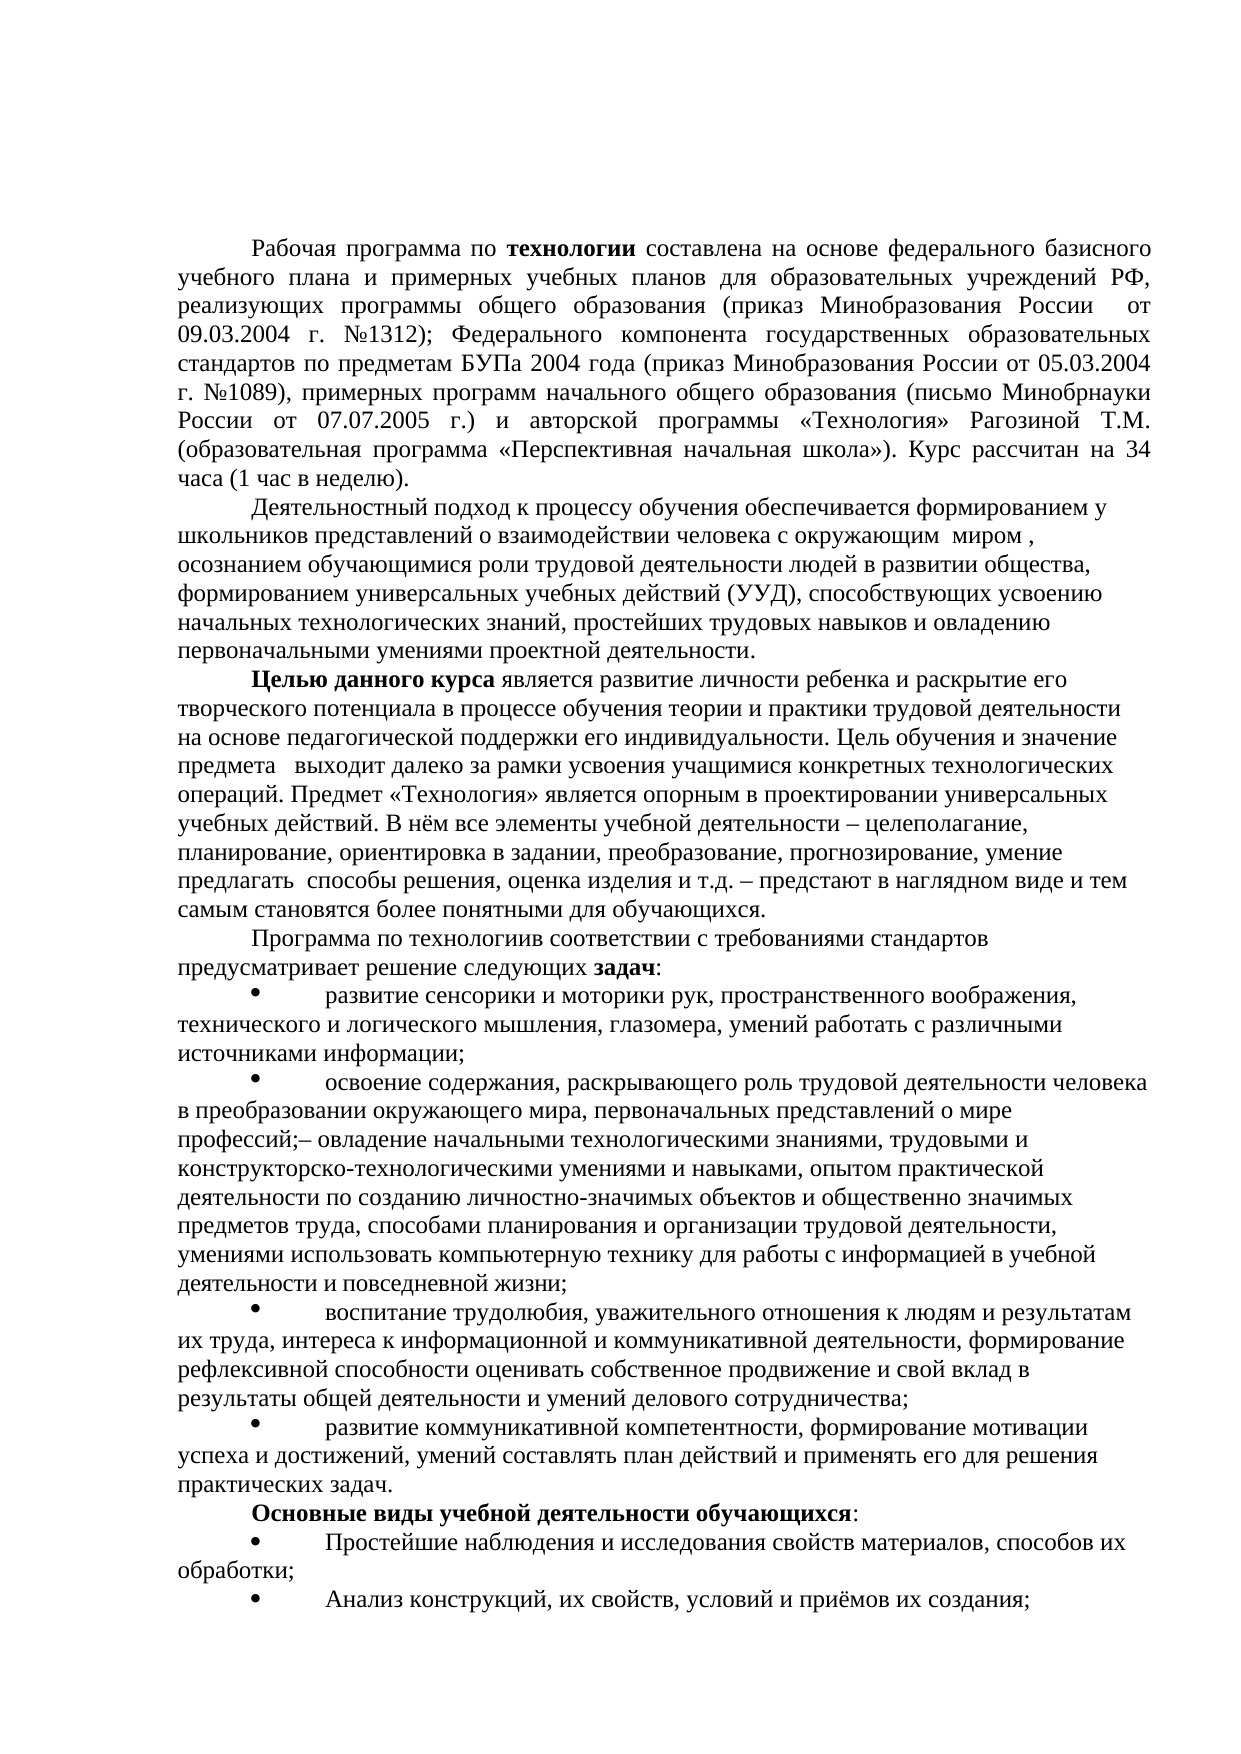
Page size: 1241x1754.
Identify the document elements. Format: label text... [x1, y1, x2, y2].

text Программа по технологиив соответствии с требованиями стандартов предусматривает решение следующих задач: [177, 923, 1152, 981]
list Анализ конструкций, их свойств, условий и приёмов их создания; [177, 1584, 1152, 1613]
text Основные виды учебной деятельности обучающихся: [177, 1498, 1152, 1527]
list воспитание трудолюбия, уважительного отношения к людям и результатам их труда, интереса к информационной и коммуникативной деятельности, формирование рефлексивной способности оценивать собственное продвижение и свой вклад в результаты общей деятельности и умений делового сотрудничества; [177, 1297, 1152, 1412]
text Рабочая программа по технологии составлена на основе федерального базисного учебного плана и примерных учебных планов для образовательных учреждений РФ, реализующих программы общего образования (приказ Минобразования России от 09.03.2004 г. №1312); Федерального компонента государственных образовательных стандартов по предметам БУПа 2004 года (приказ Минобразования России от 05.03.2004 г. №1089), примерных программ начального общего образования (письмо Минобрнауки России от 07.07.2005 г.) и авторской программы «Технология» Рагозиной Т.М. (образовательная программа «Перспективная начальная школа»). Курс рассчитан на 34 часа (1 час в неделю). [177, 233, 1152, 492]
list развитие коммуникативной компетентности, формирование мотивации успеха и достижений, умений составлять план действий и применять его для решения практических задач. [177, 1412, 1152, 1498]
text Целью данного курса является развитие личности ребенка и раскрытие его творческого потенциала в процессе обучения теории и практики трудовой деятельности на основе педагогической поддержки его индивидуальности. Цель обучения и значение предмета выходит далеко за рамки усвоения учащимися конкретных технологических операций. Предмет «Технология» является опорным в проектировании универсальных учебных действий. В нём все элементы учебной деятельности – целеполагание, планирование, ориентировка в задании, преобразование, прогнозирование, умение предлагать способы решения, оценка изделия и т.д. – предстают в наглядном виде и тем самым становятся более понятными для обучающихся. [177, 664, 1152, 923]
list развитие сенсорики и моторики рук, пространственного воображения, технического и логического мышления, глазомера, умений работать с различными источниками информации; [177, 981, 1152, 1067]
list освоение содержания, раскрывающего роль трудовой деятельности человека в преобразовании окружающего мира, первоначальных представлений о мире профессий;– овладение начальными технологическими знаниями, трудовыми и конструкторско-технологическими умениями и навыками, опытом практической деятельности по созданию личностно-значимых объектов и общественно значимых предметов труда, способами планирования и организации трудовой деятельности, умениями использовать компьютерную технику для работы с информацией в учебной деятельности и повседневной жизни; [177, 1067, 1152, 1297]
list Простейшие наблюдения и исследования свойств материалов, способов их обработки; [177, 1527, 1152, 1584]
text Деятельностный подход к процессу обучения обеспечивается формированием у школьников представлений о взаимодействии человека с окружающим миром , осознанием обучающимися роли трудовой деятельности людей в развитии общества, формированием универсальных учебных действий (УУД), способствующих усвоению начальных технологических знаний, простейших трудовых навыков и овладению первоначальными умениями проектной деятельности. [177, 492, 1152, 664]
